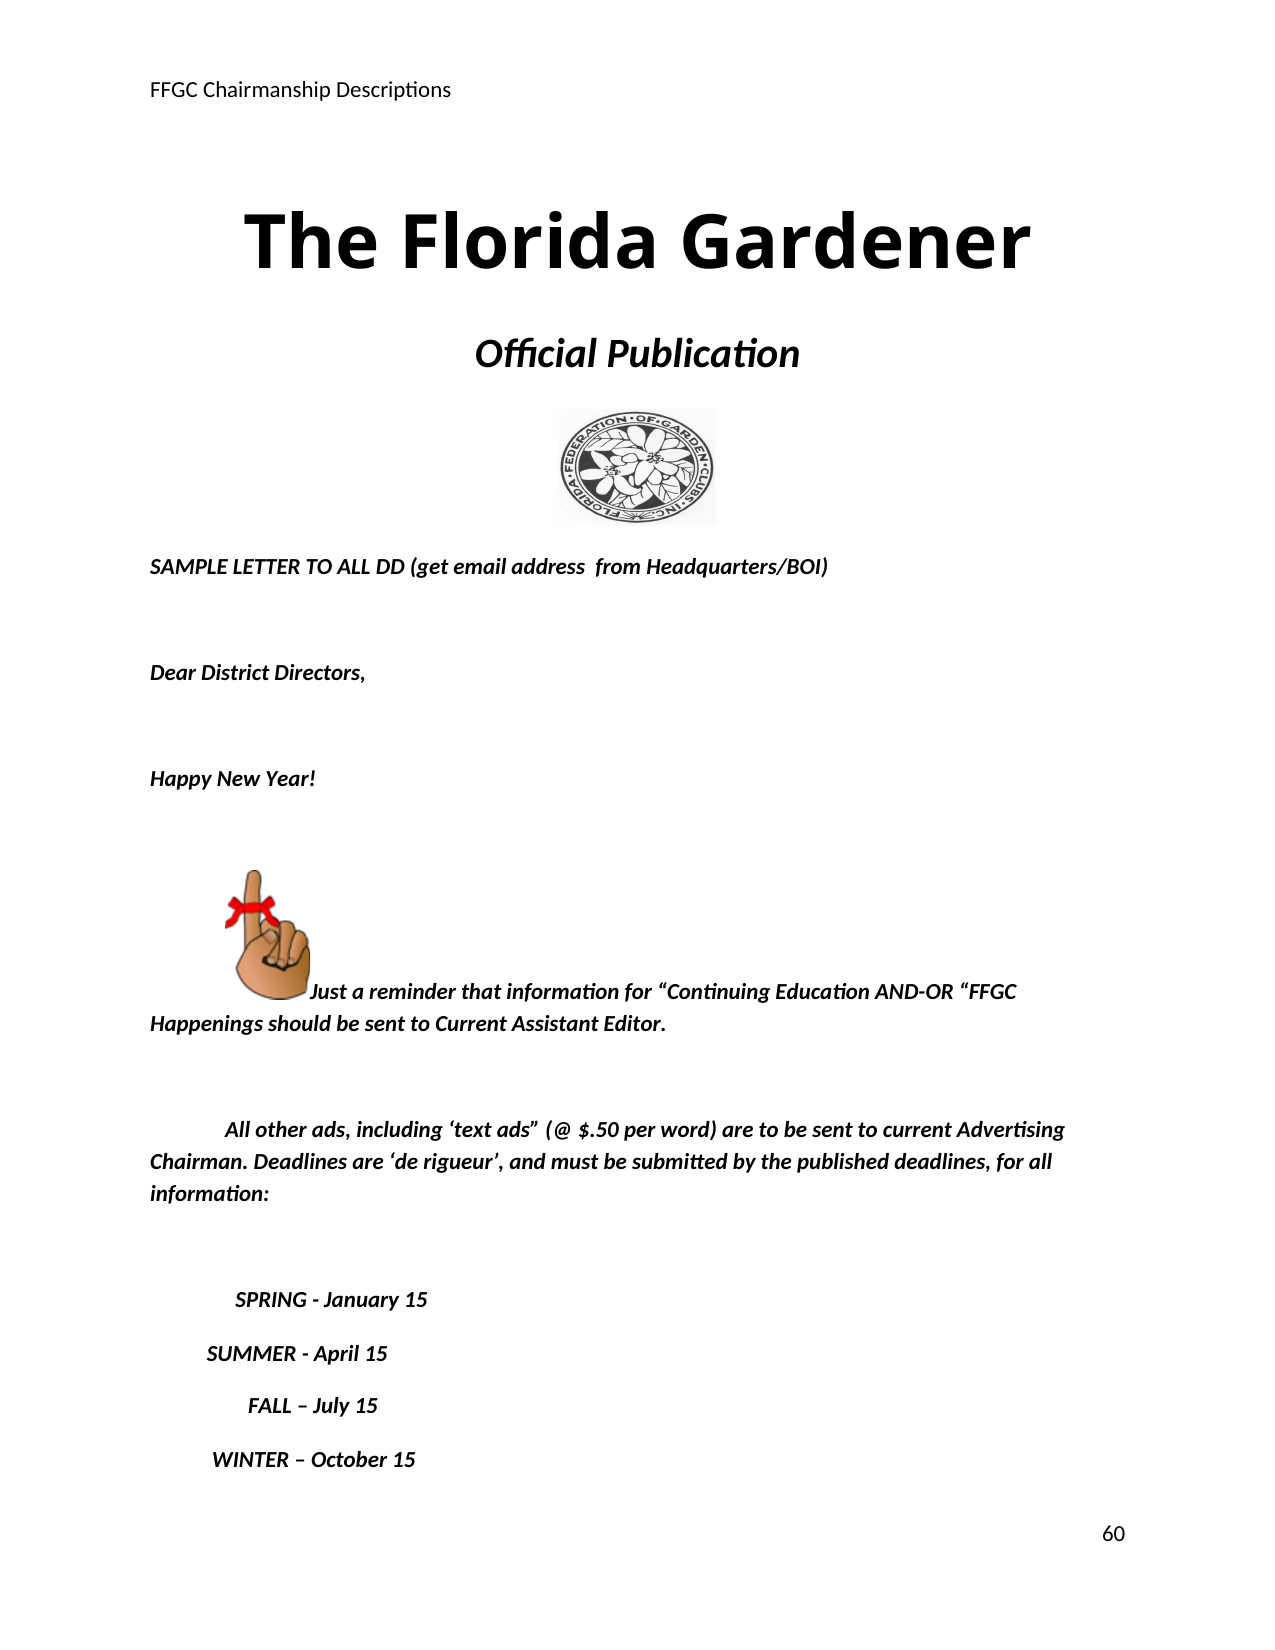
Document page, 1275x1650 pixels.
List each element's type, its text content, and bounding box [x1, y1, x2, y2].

text SPRING - January 15 [150, 1286, 1125, 1314]
text SAMPLE LETTER TO ALL DD (get email address from Headquarters/BOI) [150, 552, 1125, 580]
text SUMMER - April 15 [150, 1339, 1125, 1367]
text Happy New Year! [150, 764, 1125, 792]
text Dear District Directors, [150, 658, 1125, 686]
text Just a reminder that information for “Continuing Education AND-OR “FFGC Happenings should be sent to Current Assistant Editor. [150, 871, 1125, 1037]
text WINTER – October 15 [150, 1445, 1125, 1473]
text FALL – July 15 [150, 1392, 1125, 1420]
text Official Publication [150, 327, 1125, 378]
text The Florida Gardener [150, 188, 1125, 291]
picture [225, 870, 311, 1000]
text All other ads, including ‘text ads” (@ $.50 per word) are to be sent to current Advertising Chairman. Deadlines are ‘de rigueur’, and must be submitted by the published deadlines, for all information: [150, 1115, 1125, 1208]
